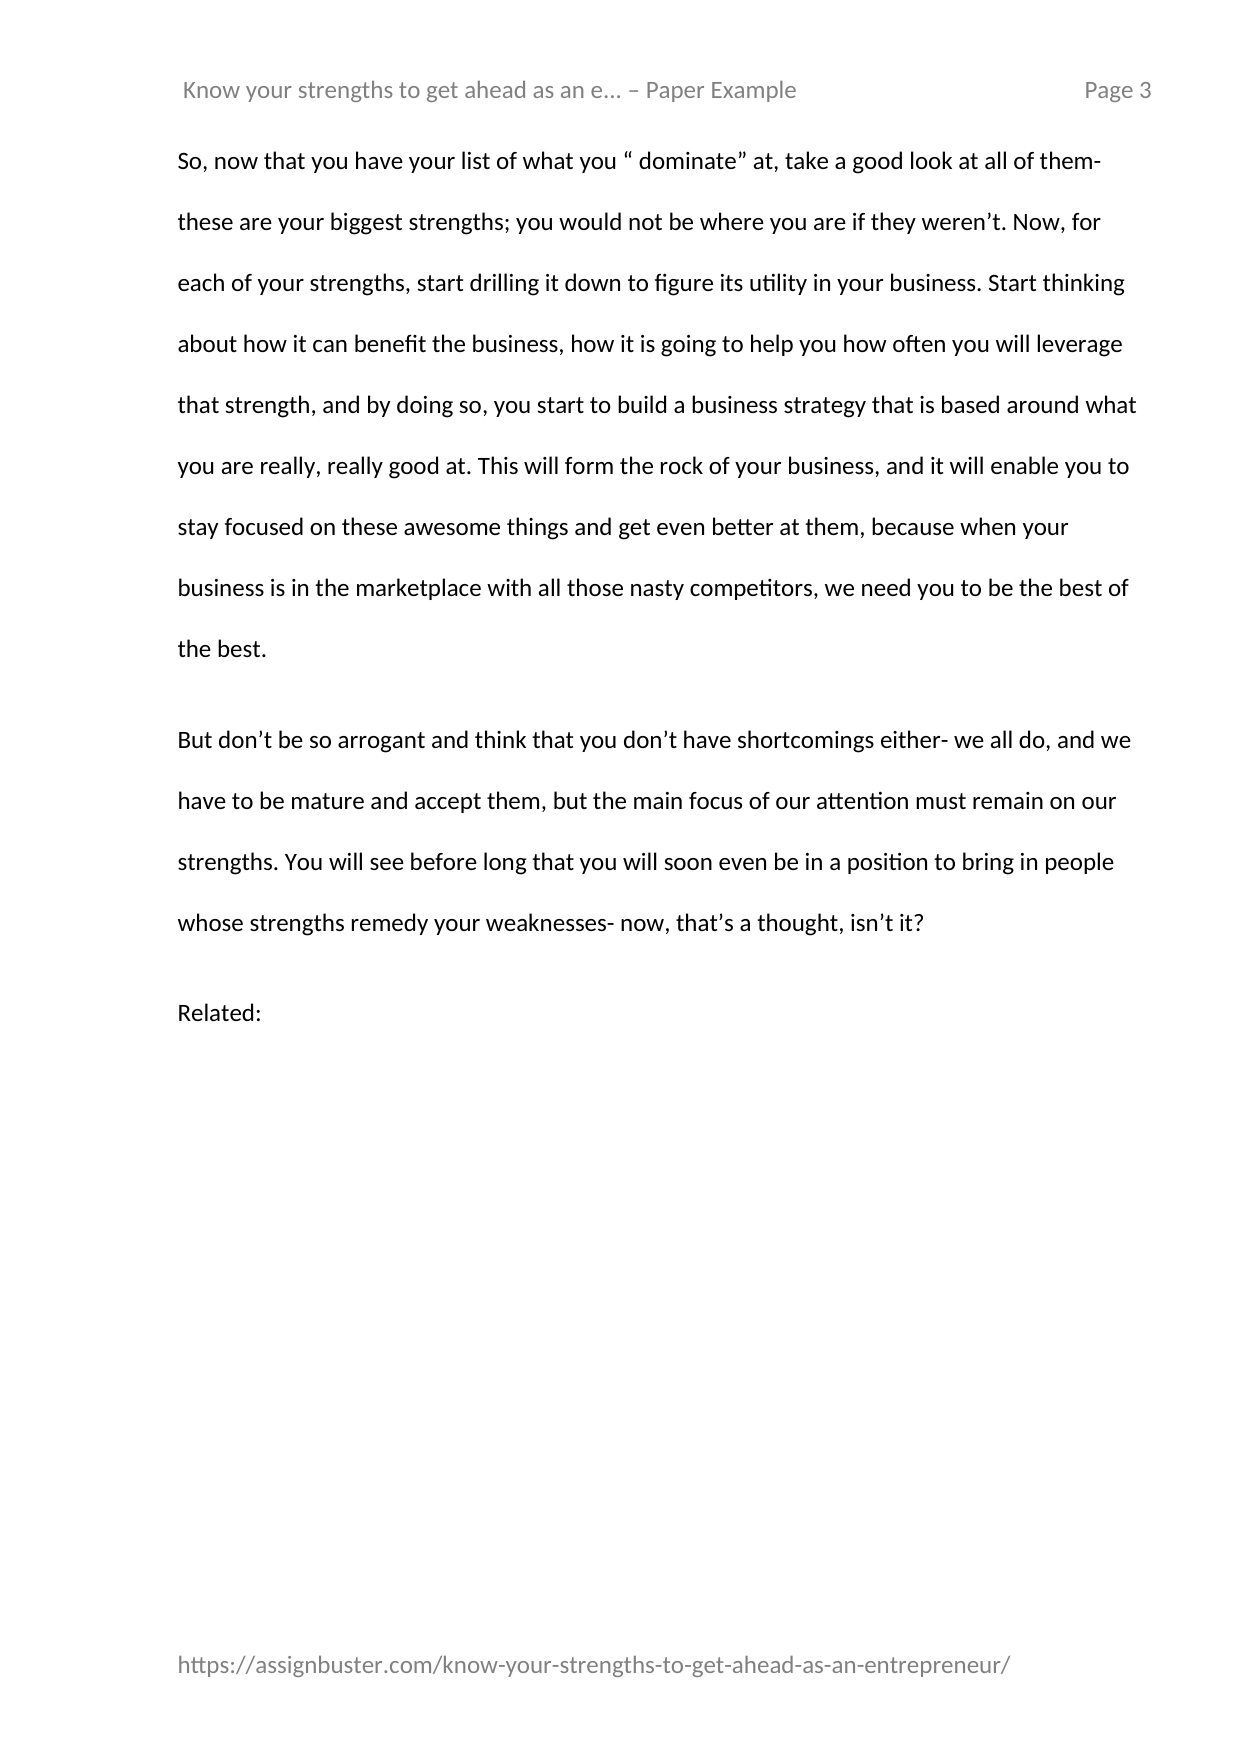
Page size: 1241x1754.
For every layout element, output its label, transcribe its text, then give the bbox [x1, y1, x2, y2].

text But don’t be so arrogant and think that you don’t have shortcomings either- we all do, and we have to be mature and accept them, but the main focus of our attention must remain on our strengths. You will see before long that you will soon even be in a position to bring in people whose strengths remedy your weaknesses- now, that’s a thought, isn’t it? [177, 724, 1152, 937]
text So, now that you have your list of what you “ dominate” at, take a good look at all of them- these are your biggest strengths; you would not be where you are if they weren’t. Now, for each of your strengths, start drilling it down to figure its utility in your business. Start thinking about how it can benefit the business, how it is going to help you how often you will leverage that strength, and by doing so, you start to build a business strategy that is based around what you are really, really good at. This will form the rock of your business, and it will enable you to stay focused on these awesome things and get even better at them, because when your business is in the marketplace with all those nasty competitors, we need you to be the best of the best. [177, 145, 1152, 664]
text Related: [177, 997, 1152, 1028]
